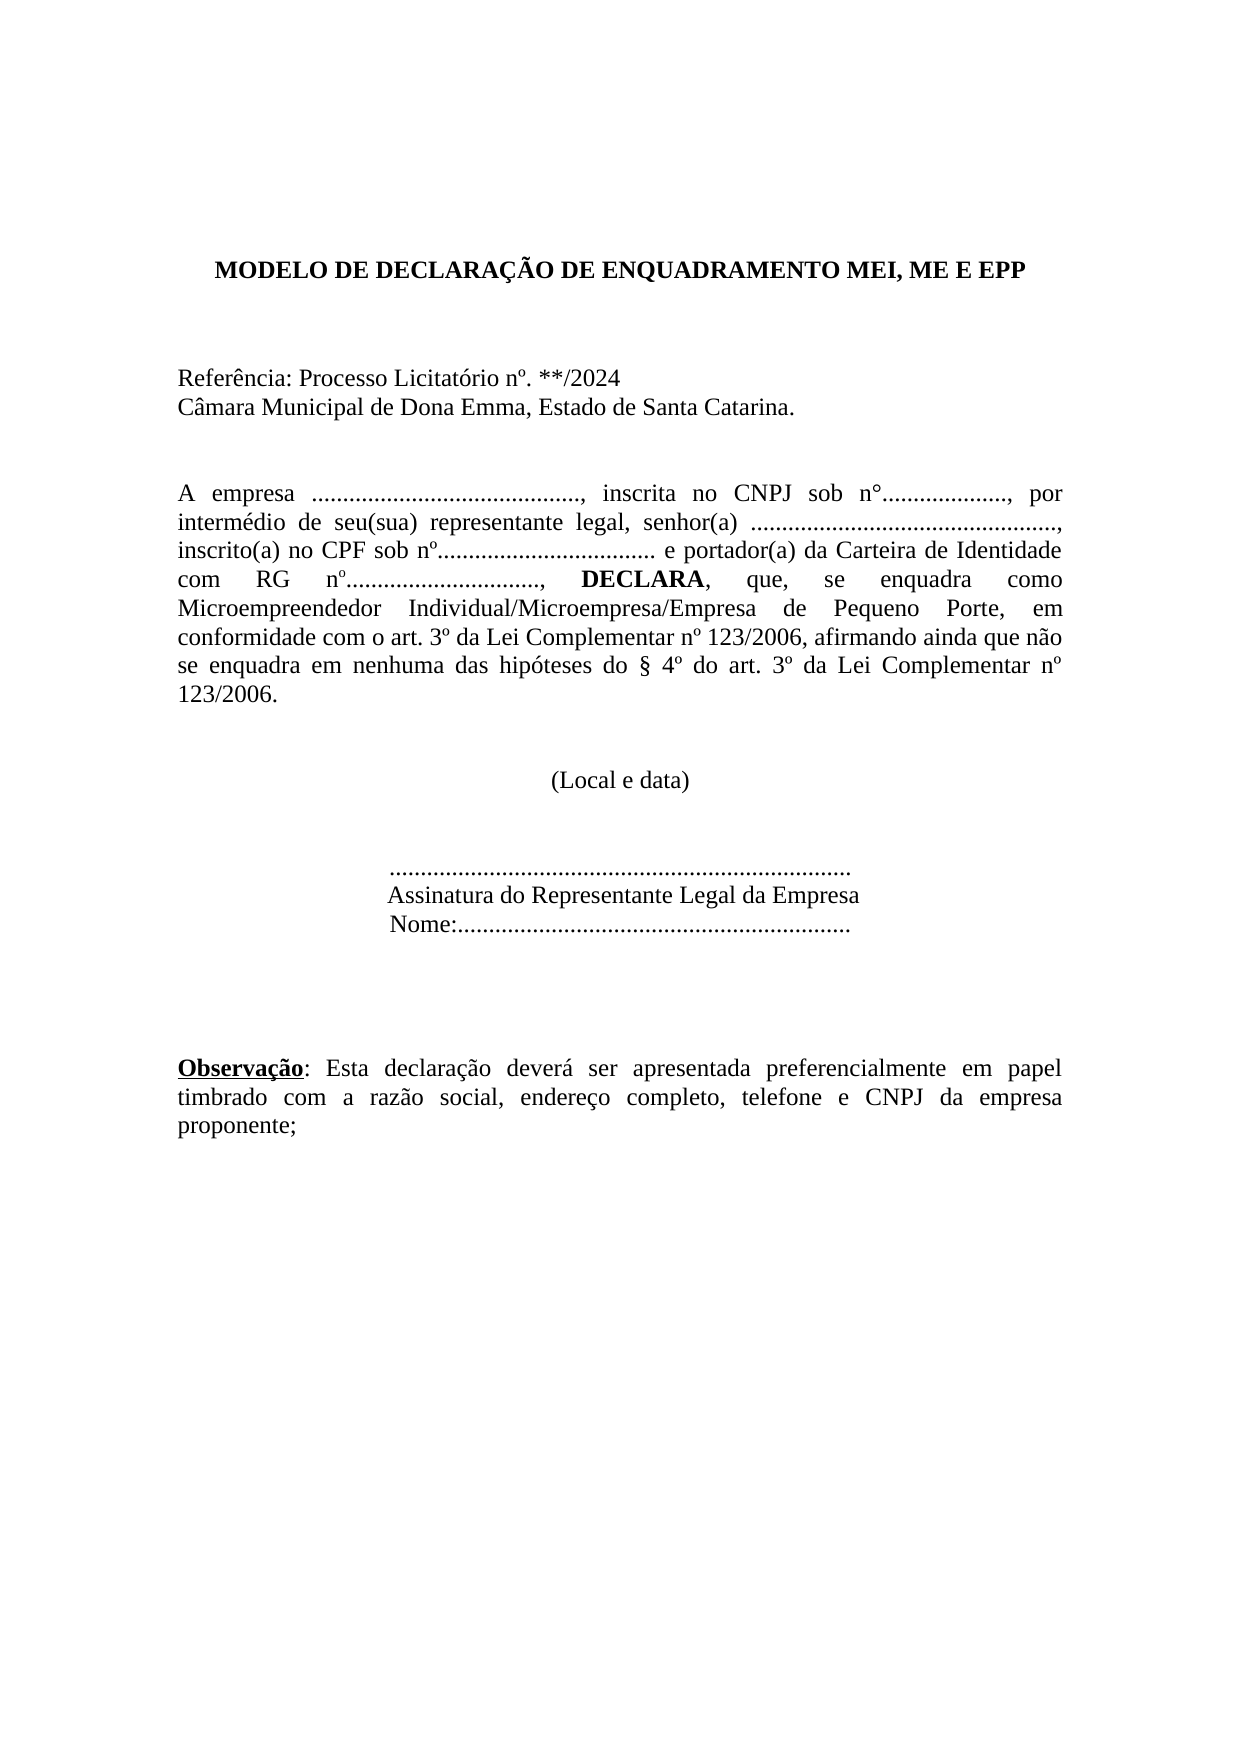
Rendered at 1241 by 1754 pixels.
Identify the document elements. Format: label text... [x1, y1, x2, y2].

text Referência: Processo Licitatório nº. **/2024 [177, 363, 1063, 392]
text Observação: Esta declaração deverá ser apresentada preferencialmente em papel timbrado com a razão social, endereço completo, telefone e CNPJ da empresa proponente; [177, 1053, 1063, 1139]
text (Local e data) [177, 766, 1063, 794]
text MODELO DE DECLARAÇÃO DE ENQUADRAMENTO MEI, ME E EPP [177, 255, 1063, 284]
text Câmara Municipal de Dona Emma, Estado de Santa Catarina. [177, 392, 1063, 421]
text Nome:............................................................... [177, 909, 1063, 938]
text A empresa ..........................................., inscrita no CNPJ sob n°...................., por intermédio de seu(sua) representante legal, senhor(a) ................................................., inscrito(a) no CPF sob nº................................... e portador(a) da Carteira de Identidade com RG no..............................., DECLARA, que, se enquadra como Microempreendedor Individual/Microempresa/Empresa de Pequeno Porte, em conformidade com o art. 3º da Lei Complementar nº 123/2006, afirmando ainda que não se enquadra em nenhuma das hipóteses do § 4º do art. 3º da Lei Complementar nº 123/2006. [177, 478, 1063, 708]
text Assinatura do Representante Legal da Empresa [177, 881, 1063, 909]
text .......................................................................... [177, 852, 1063, 881]
